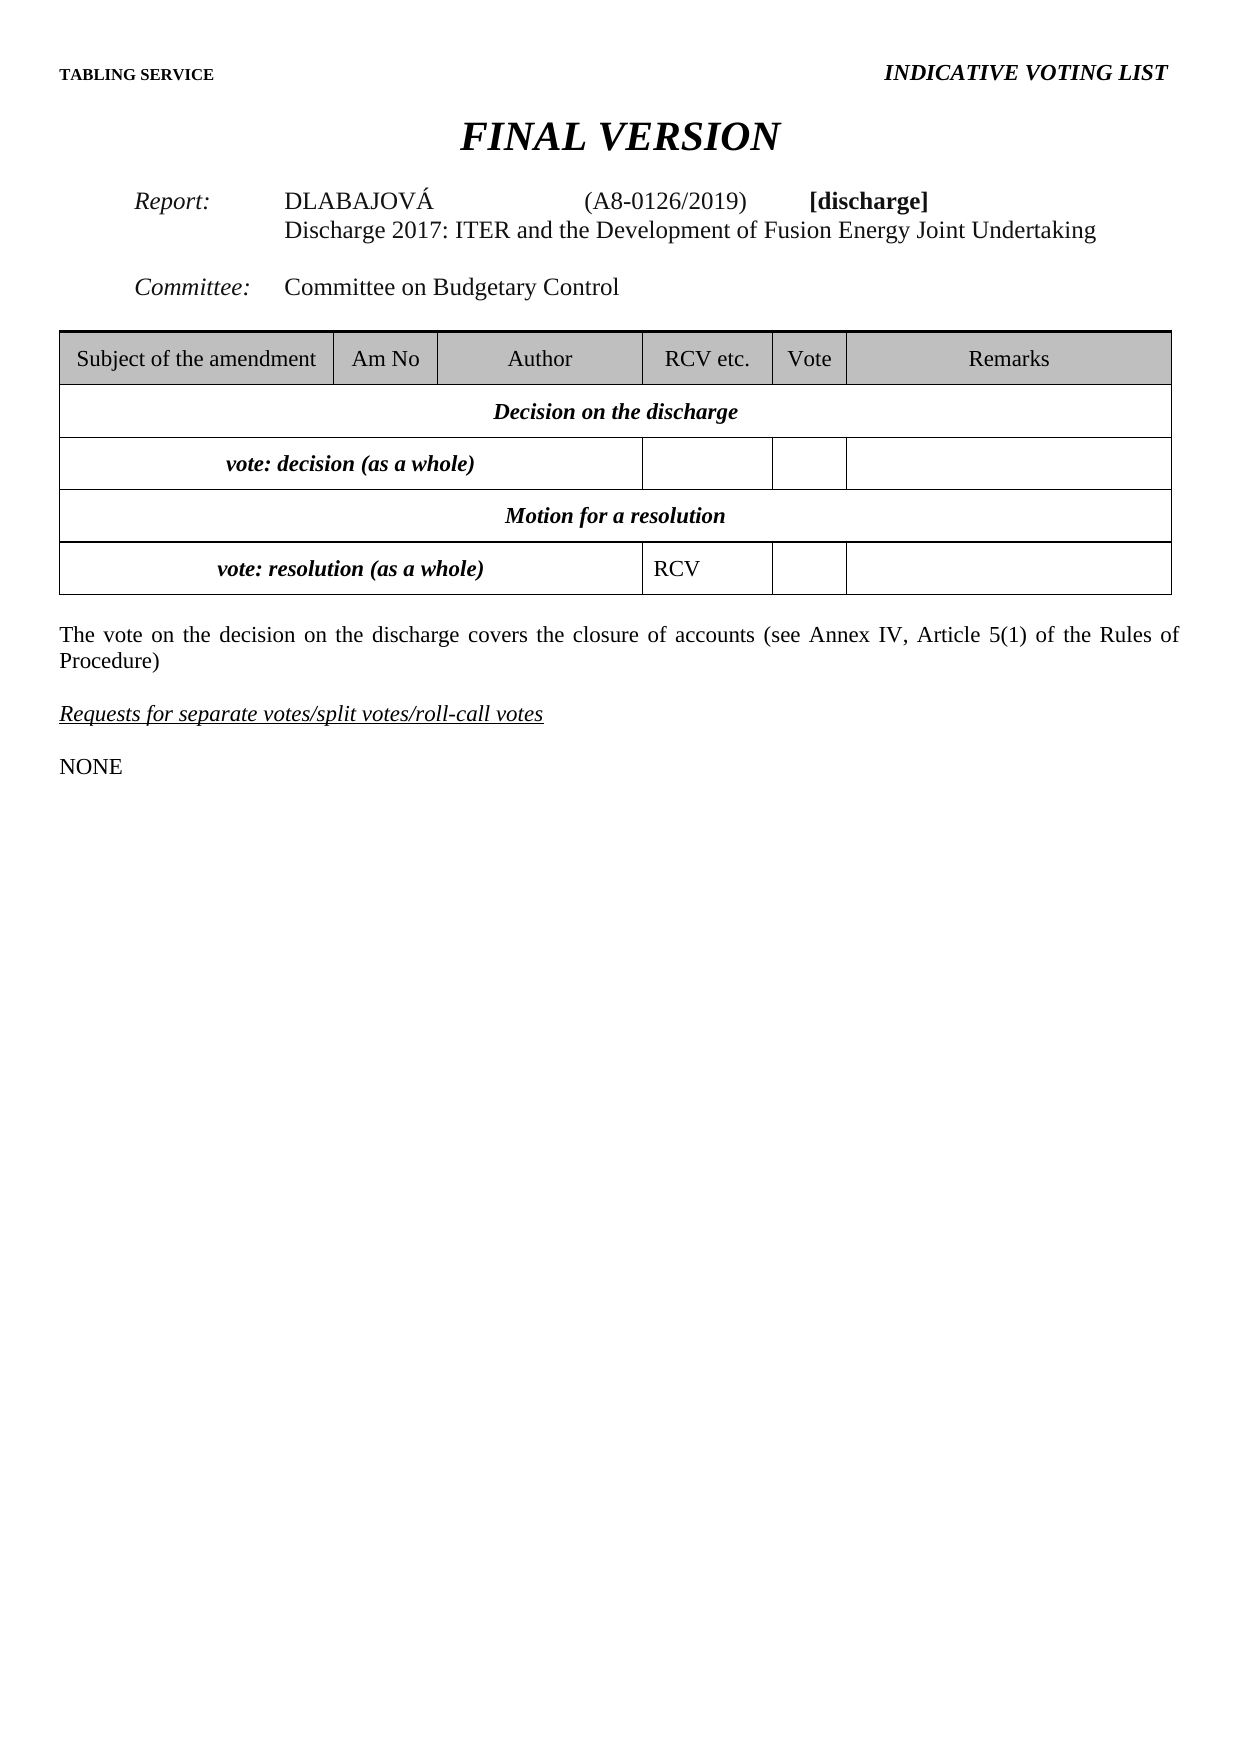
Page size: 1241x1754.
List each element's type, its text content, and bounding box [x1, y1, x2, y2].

table_header Author [438, 333, 642, 384]
table_cell [847, 543, 1171, 594]
text Requests for separate votes/split votes/roll-call votes [59, 700, 1181, 727]
text FINAL VERSION [59, 112, 1181, 160]
table_cell [643, 438, 772, 489]
table_header Vote [773, 333, 846, 384]
table_cell RCV [643, 543, 772, 594]
table_cell [773, 438, 846, 489]
table_cell [847, 438, 1171, 489]
text Discharge 2017: ITER and the Development of Fusion Energy Joint Undertaking [59, 215, 1181, 243]
table_cell [773, 543, 846, 594]
table_cell vote: resolution (as a whole) [60, 543, 642, 594]
text Committee: Committee on Budgetary Control [59, 272, 1181, 301]
table_header RCV etc. [643, 333, 772, 384]
table_cell Motion for a resolution [60, 490, 1171, 541]
text TABLING SERVICE INDICATIVE VOTING LIST [59, 59, 1240, 85]
text Report: DLABAJOVÁ (A8-0126/2019) [discharge] [59, 186, 1181, 215]
table_cell vote: decision (as a whole) [60, 438, 642, 489]
table_cell Decision on the discharge [60, 385, 1171, 437]
table_header Am No [334, 333, 437, 384]
text The vote on the decision on the discharge covers the closure of accounts (see Annex IV, Article 5(1) of the Rules of Procedure) [59, 621, 1181, 674]
table_header Subject of the amendment [60, 333, 333, 384]
text NONE [59, 753, 1181, 779]
table_header Remarks [847, 333, 1171, 384]
